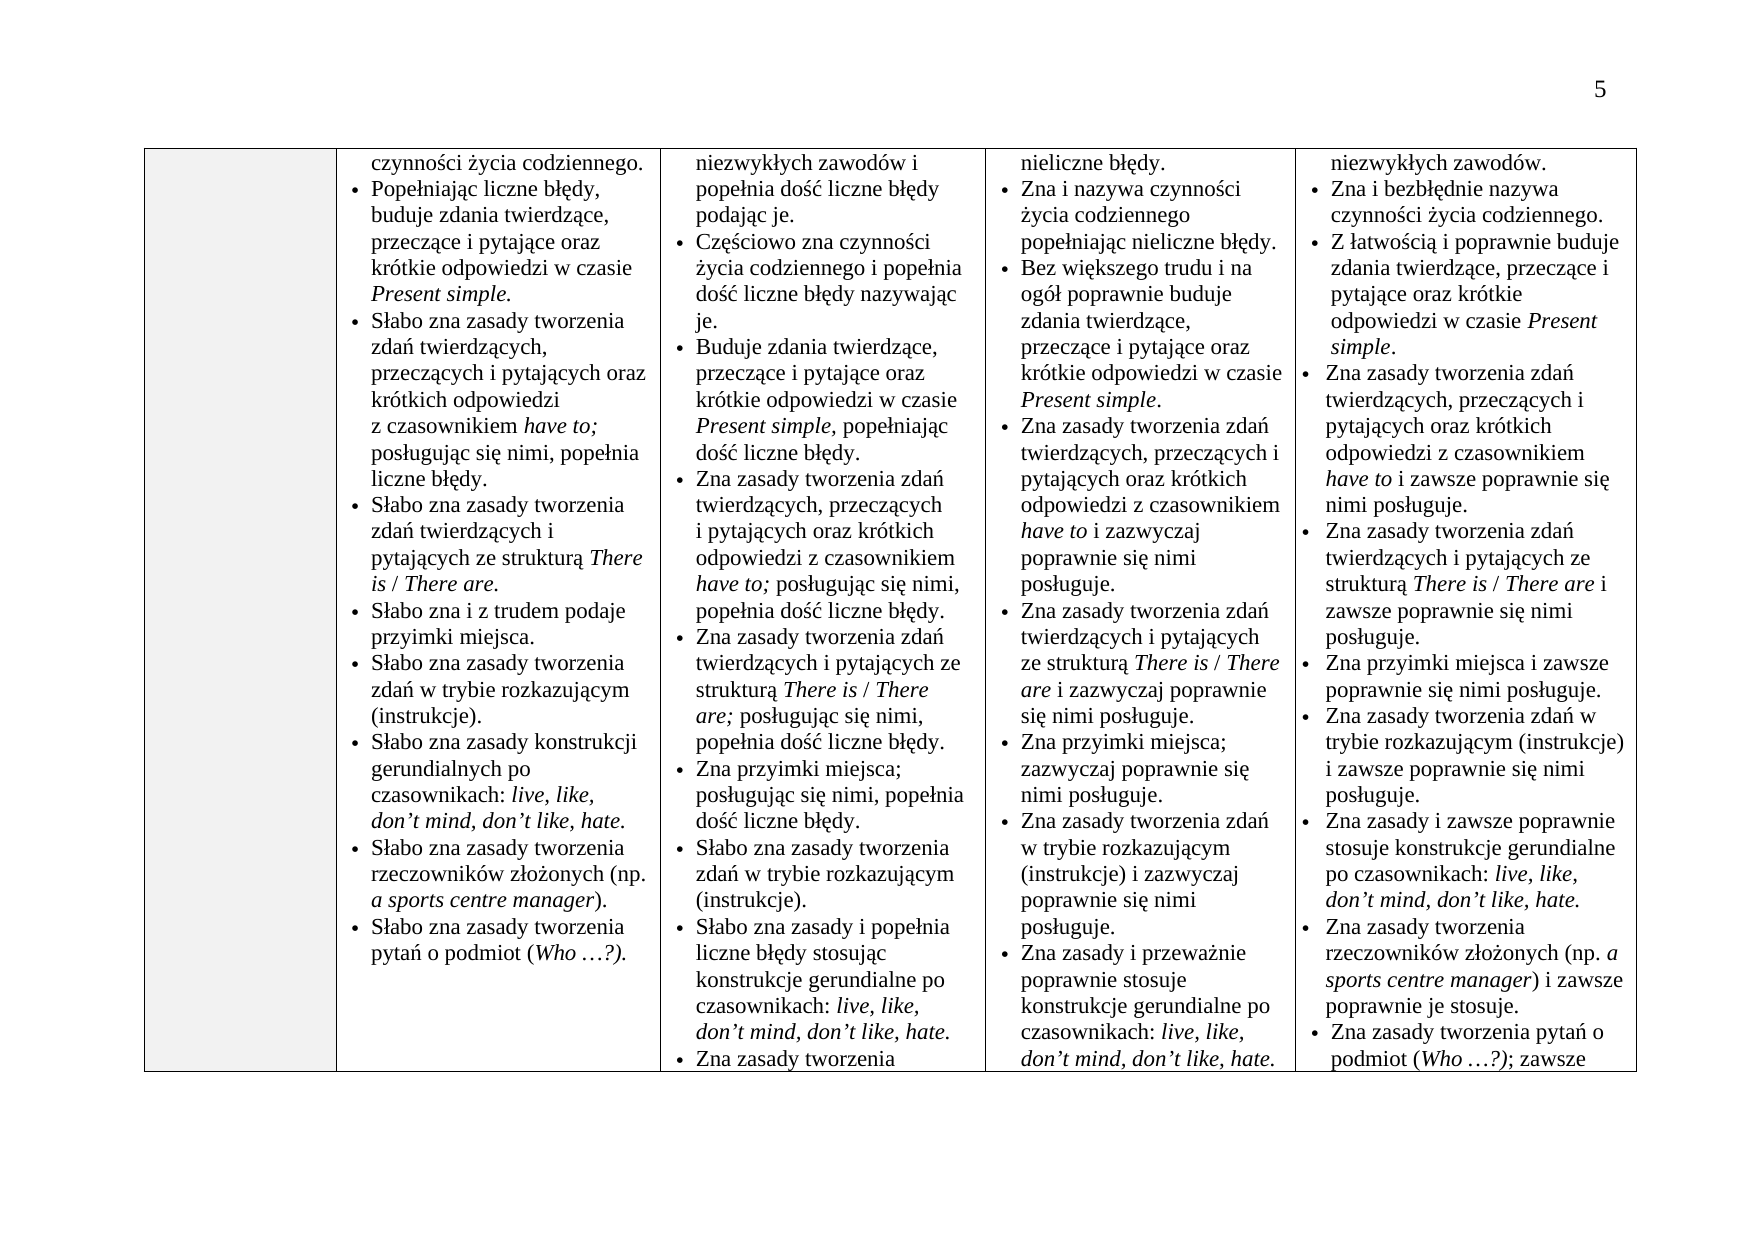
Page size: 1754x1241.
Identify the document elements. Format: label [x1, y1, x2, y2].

table_header [337, 149, 660, 1071]
table_header [661, 149, 985, 1071]
table_header [1296, 149, 1636, 1071]
table_header [145, 149, 336, 1071]
table_header [986, 149, 1295, 1071]
